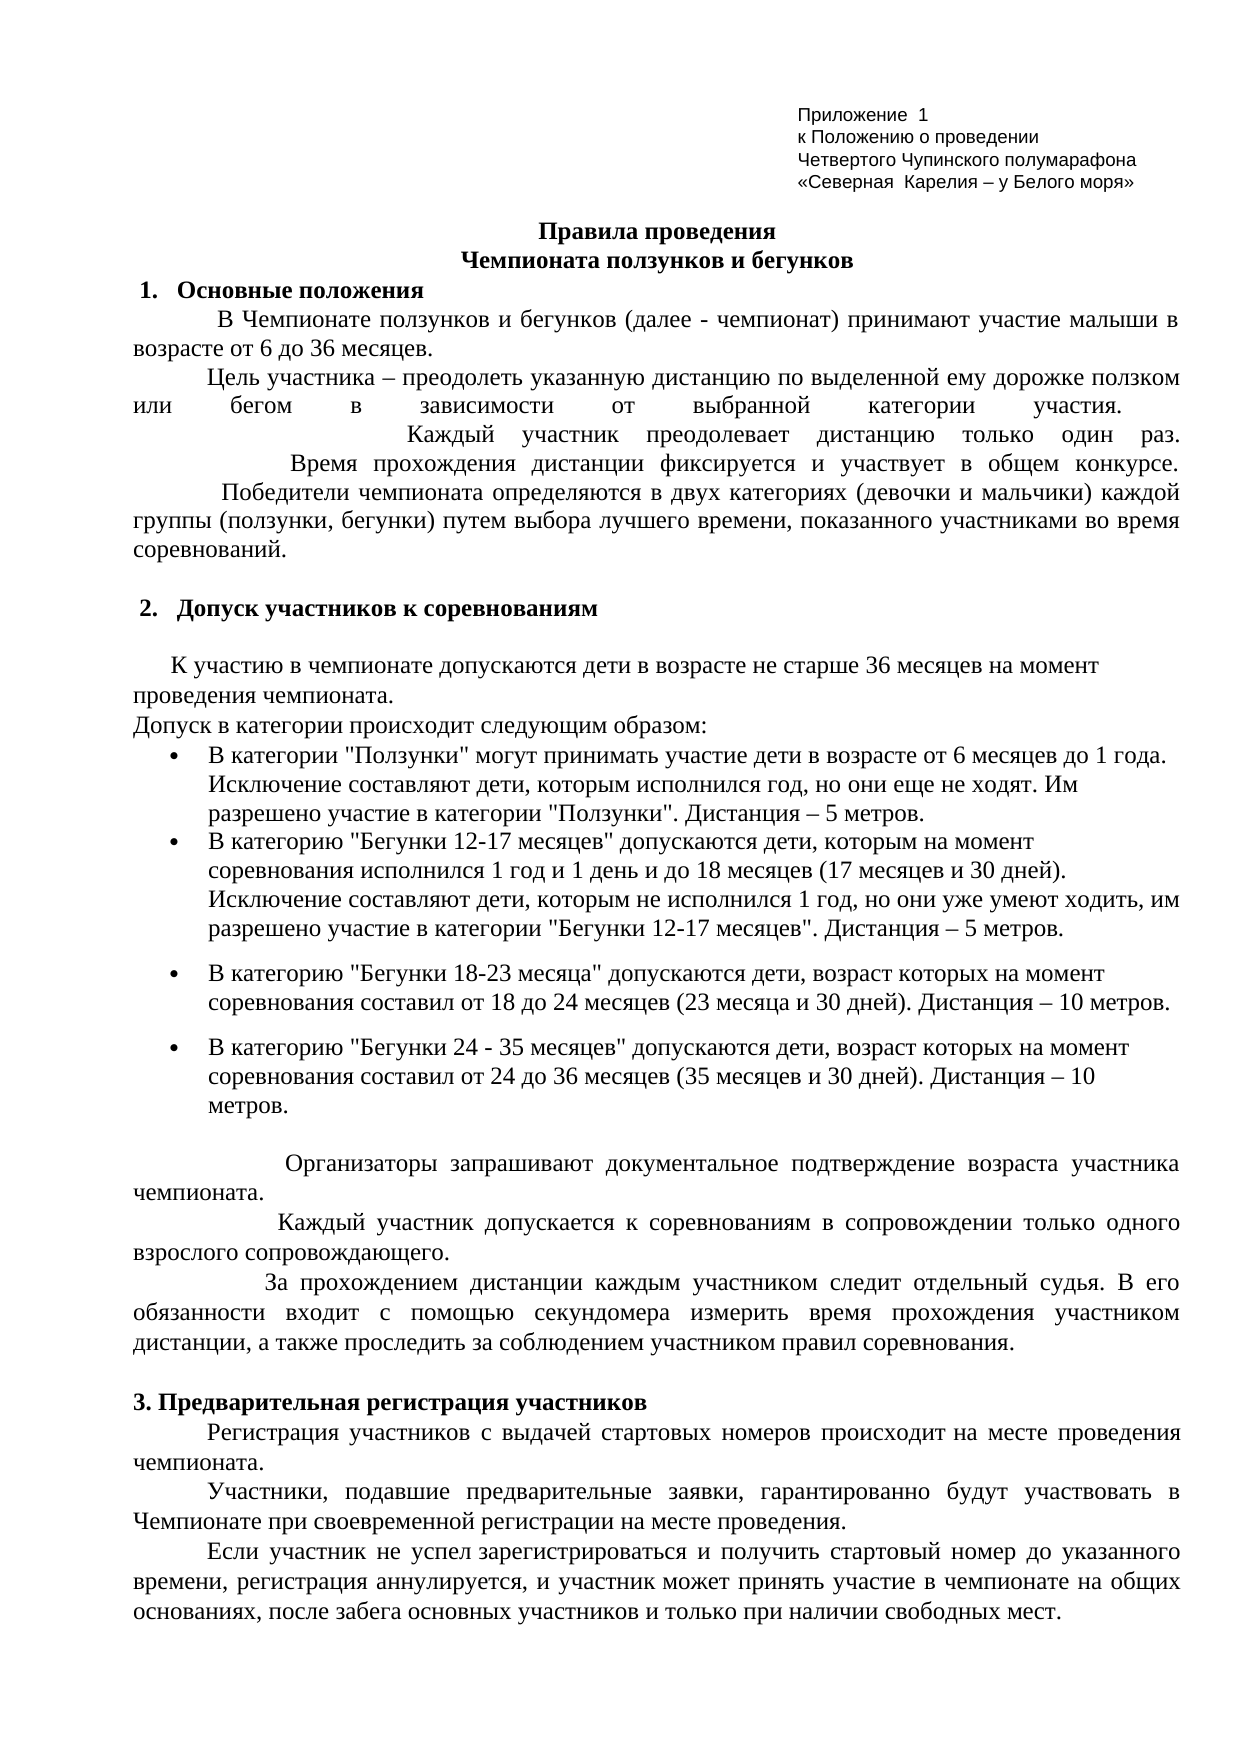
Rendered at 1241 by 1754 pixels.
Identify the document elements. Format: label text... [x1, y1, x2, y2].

text Если участник не успел зарегистрироваться и получить стартовый номер до указанного времени, регистрация аннулируется, и участник может принять участие в чемпионате на общих основаниях, после забега основных участников и только при наличии свободных мест. [133, 1536, 1181, 1625]
list Основные положения [139, 276, 1181, 304]
text Правила проведения [133, 216, 1181, 244]
list В категорию "Бегунки 24 - 35 месяцев" допускаются дети, возраст которых на момент соревнования составил от 24 до 36 месяцев (35 месяцев и 30 дней). Дистанция – 10 метров. [170, 1032, 1181, 1118]
list В категорию "Бегунки 12-17 месяцев" допускаются дети, которым на момент соревнования исполнился 1 год и 1 день и до 18 месяцев (17 месяцев и 30 дней). Исключение составляют дети, которым не исполнился 1 год, но они уже умеют ходить, им разрешено участие в категории "Бегунки 12-17 месяцев". Дистанция – 5 метров. [170, 826, 1181, 941]
text Организаторы запрашивают документальное подтверждение возраста участника чемпионата. Каждый участник допускается к соревнованиям в сопровождении только одного взрослого сопровождающего. [133, 1148, 1181, 1266]
list В категорию "Бегунки 18-23 месяца" допускаются дети, возраст которых на момент соревнования составил от 18 до 24 месяцев (23 месяца и 30 дней). Дистанция – 10 метров. [170, 958, 1181, 1016]
list В категории "Ползунки" могут принимать участие дети в возрасте от 6 месяцев до 1 года. Исключение составляют дети, которым исполнился год, но они еще не ходят. Им разрешено участие в категории "Ползунки". Дистанция – 5 метров. [170, 740, 1181, 826]
list Допуск участников к соревнованиям [139, 593, 1181, 622]
text 3. Предварительная регистрация участников [133, 1387, 1181, 1416]
text Приложение 1 [797, 104, 1181, 125]
text к Положению о проведении [797, 126, 1181, 148]
text В Чемпионате ползунков и бегунков (далее - чемпионат) принимают участие малыши в возрасте от 6 до 36 месяцев. [133, 304, 1181, 362]
text Участники, подавшие предварительные заявки, гарантированно будут участвовать в Чемпионате при своевременной регистрации на месте проведения. [133, 1476, 1181, 1535]
text За прохождением дистанции каждым участником следит отдельный судья. В его обязанности входит с помощью секундомера измерить время прохождения участником дистанции, а также проследить за соблюдением участником правил соревнования. [133, 1267, 1181, 1356]
text Цель участника – преодолеть указанную дистанцию по выделенной ему дорожке ползком или бегом в зависимости от выбранной категории участия. Каждый участник преодолевает дистанцию только один раз. Время прохождения дистанции фиксируется и участвует в общем конкурсе. Победители чемпионата определяются в двух категориях (девочки и мальчики) каждой группы (ползунки, бегунки) путем выбора лучшего времени, показанного участниками во время соревнований. [133, 362, 1181, 563]
text Чемпионата ползунков и бегунков [133, 246, 1181, 274]
text «Северная Карелия – у Белого моря» [797, 171, 1181, 192]
text К участию в чемпионате допускаются дети в возрасте не старше 36 месяцев на момент проведения чемпионата. Допуск в категории происходит следующим образом: [133, 650, 1181, 739]
text Регистрация участников с выдачей стартовых номеров происходит на месте проведения чемпионата. [133, 1417, 1181, 1475]
text Четвертого Чупинского полумарафона [797, 148, 1181, 170]
